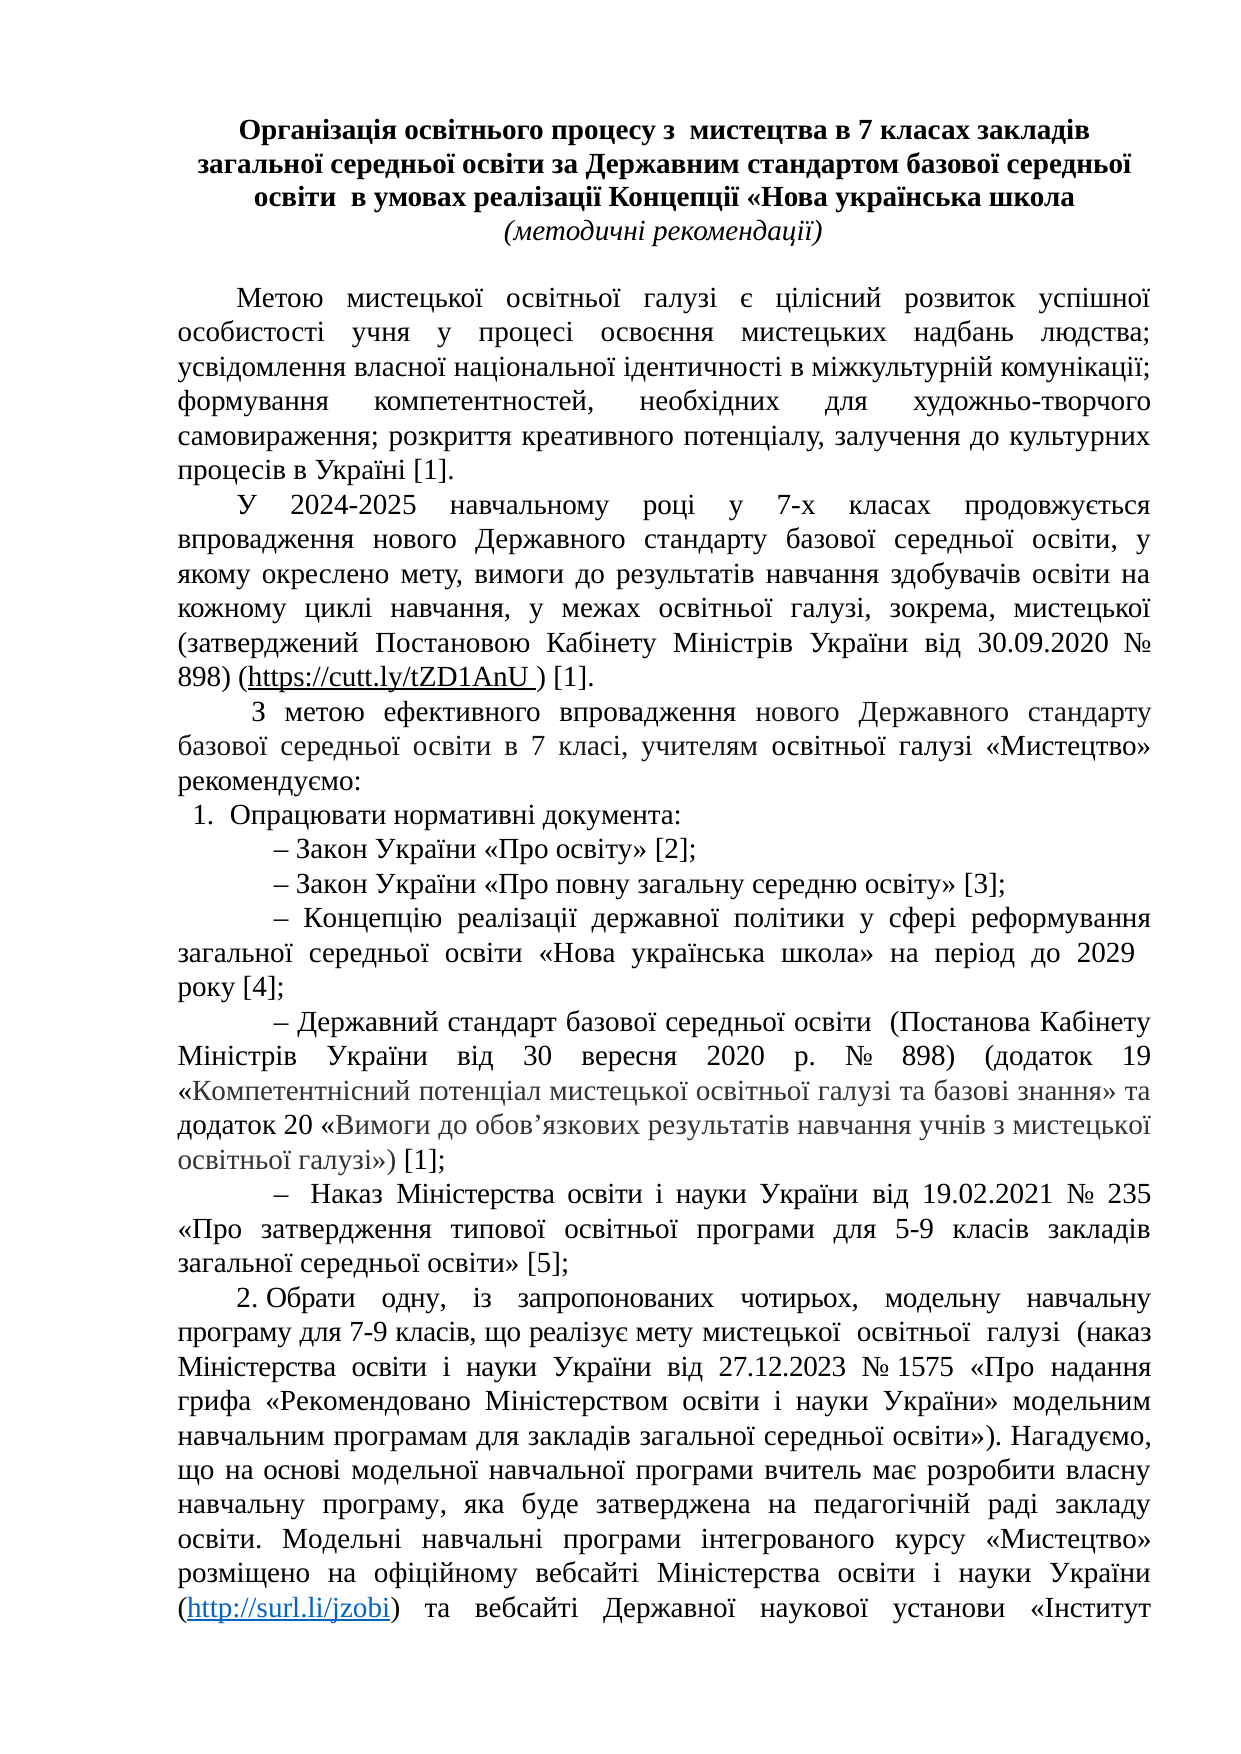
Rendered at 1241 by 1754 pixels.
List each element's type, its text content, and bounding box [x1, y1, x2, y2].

list – Закон України «Про освіту» [2]; [177, 832, 1152, 865]
text Організація освітнього процесу з мистецтва в 7 класах закладів загальної середньої освіти за Державним стандартом базової середньої освіти в умовах реалізації Концепції «Нова українська школа [177, 112, 1152, 213]
text Метою мистецької освітньої галузі є цілісний розвиток успішної особистості учня у процесі освоєння мистецьких надбань людства; усвідомлення власної національної ідентичності в міжкультурній комунікації; формування компетентностей, необхідних для художньо-творчого самовираження; розкриття креативного потенціалу, залучення до культурних процесів в Україні [1]. [177, 280, 1152, 314]
list – Державний стандарт базової середньої освіти (Постанова Кабінету Міністрів України від 30 вересня 2020 р. № 898) (додаток 19 «Компетентнісний потенціал мистецької освітньої галузі та базові знання» та додаток 20 «Вимоги до обов’язкових результатів навчання учнів з мистецької освітньої галузі») [1]; [177, 1004, 1152, 1175]
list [177, 1280, 1152, 1624]
list Опрацювати нормативні документа: [192, 797, 1152, 831]
list – Концепцію реалізації державної політики у сфері реформування загальної середньої освіти «Нова українська школа» на період до 2029 року [4]; [177, 901, 1152, 1003]
text (методичні рекомендації) [177, 213, 1152, 246]
list – Закон України «Про повну загальну середню освіту» [3]; [177, 866, 1152, 899]
list Наказ Міністерства освіти і науки України від 19.02.2021 № 235 «Про затвердження типової освітньої програми для 5-9 класів закладів загальної середньої освіти» [5]; [177, 1176, 1152, 1279]
text З метою ефективного впровадження нового Державного стандарту базової середньої освіти в 7 класі, учителям освітньої галузі «Мистецтво» рекомендуємо: [177, 694, 1152, 796]
text У 2024-2025 навчальному році у 7-х класах продовжується впровадження нового Державного стандарту базової середньої освіти, у якому окреслено мету, вимоги до результатів навчання здобувачів освіти на кожному циклі навчання, у межах освітньої галузі, зокрема, мистецької (затверджений Постановою Кабінету Міністрів України від 30.09.2020 № 898) (https://cutt.ly/tZD1AnU ) [1]. [177, 487, 1152, 693]
text Метою мистецької освітньої галузі є цілісний розвиток успішної особистості учня у процесі освоєння мистецьких надбань людства; усвідомлення власної національної ідентичності в міжкультурній комунікації; формування компетентностей, необхідних для художньо-творчого самовираження; розкриття креативного потенціалу, залучення до культурних процесів в Україні [1]. [177, 451, 1152, 486]
